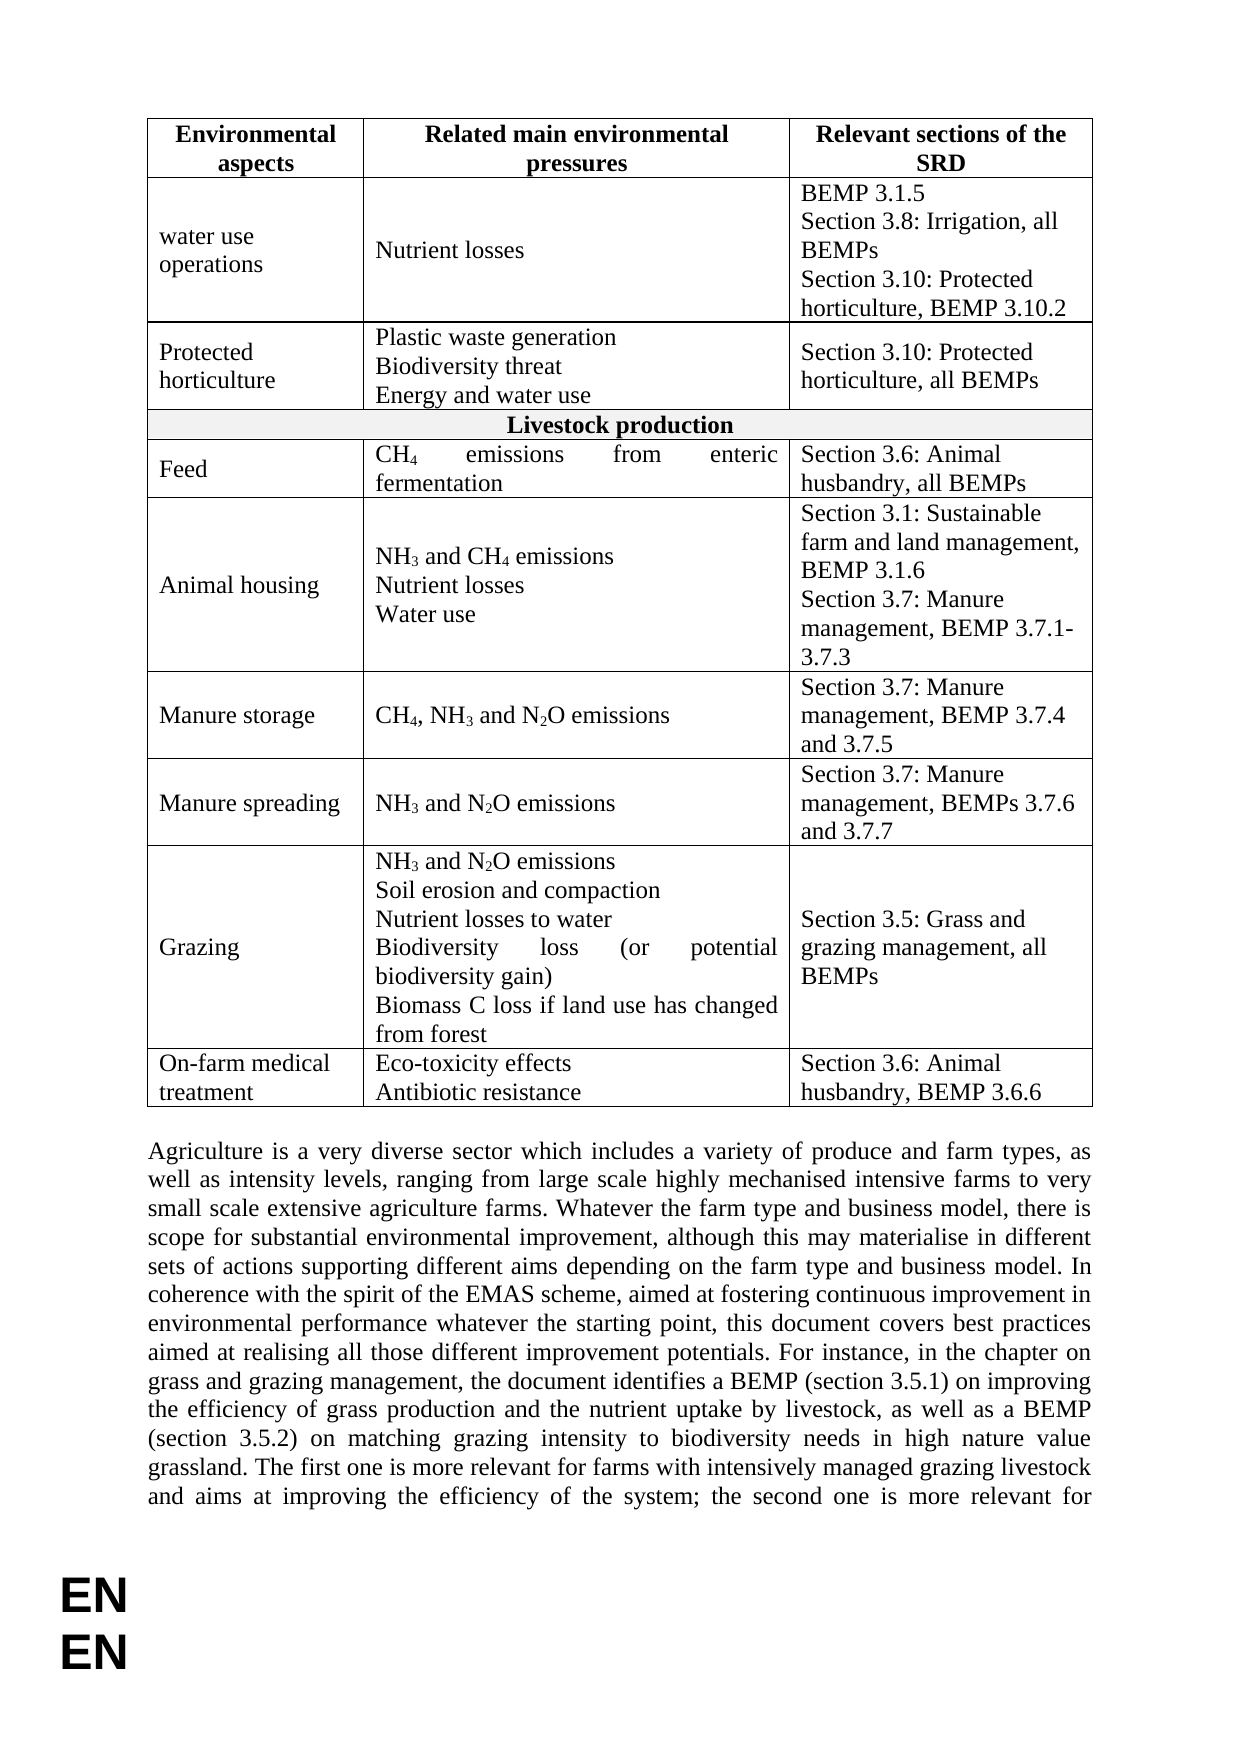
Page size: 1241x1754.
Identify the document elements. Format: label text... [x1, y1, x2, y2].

table_cell NH3 and CH4 emissions Nutrient losses Water use [364, 498, 789, 671]
table_header Environmental aspects [148, 119, 363, 177]
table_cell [364, 178, 789, 321]
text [148, 1136, 1092, 1509]
table_cell Livestock production [148, 410, 1092, 438]
table_cell Section 3.7: Manure management, BEMP 3.7.4 and 3.7.5 [790, 672, 1092, 758]
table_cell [790, 178, 1092, 321]
table_cell Section 3.1: Sustainable farm and land management, BEMP 3.1.6 Section 3.7: Manure management, BEMP 3.7.1-3.7.3 [790, 498, 1092, 671]
table_cell Plastic waste generation Biodiversity threat Energy and water use [364, 323, 789, 409]
table_cell NH3 and N2O emissions [364, 759, 789, 845]
table_cell Grazing [148, 846, 363, 1047]
table_cell Eco-toxicity effects Antibiotic resistance [364, 1049, 789, 1106]
table_cell NH3 and N2O emissions Soil erosion and compaction Nutrient losses to water Biodiversity loss (or potential biodiversity gain) Biomass C loss if land use has changed from forest [364, 846, 789, 1047]
table_cell Manure storage [148, 672, 363, 758]
table_cell Protected horticulture [148, 323, 363, 409]
table_cell Feed [148, 440, 363, 497]
table_cell CH4 emissions from enteric fermentation [364, 440, 789, 497]
table_cell Section 3.7: Manure management, BEMPs 3.7.6 and 3.7.7 [790, 759, 1092, 845]
table_cell CH4, NH3 and N2O emissions [364, 672, 789, 758]
table_cell Section 3.5: Grass and grazing management, all BEMPs [790, 846, 1092, 1047]
table_header Relevant sections of the SRD [790, 119, 1092, 177]
table_header Related main environmental pressures [364, 119, 789, 177]
table_cell Section 3.6: Animal husbandry, all BEMPs [790, 440, 1092, 497]
table_cell Manure spreading [148, 759, 363, 845]
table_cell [148, 178, 363, 321]
table_cell Section 3.10: Protected horticulture, all BEMPs [790, 323, 1092, 409]
table_cell Animal housing [148, 498, 363, 671]
table_cell On-farm medical treatment [148, 1049, 363, 1106]
table_cell Section 3.6: Animal husbandry, BEMP 3.6.6 [790, 1049, 1092, 1106]
